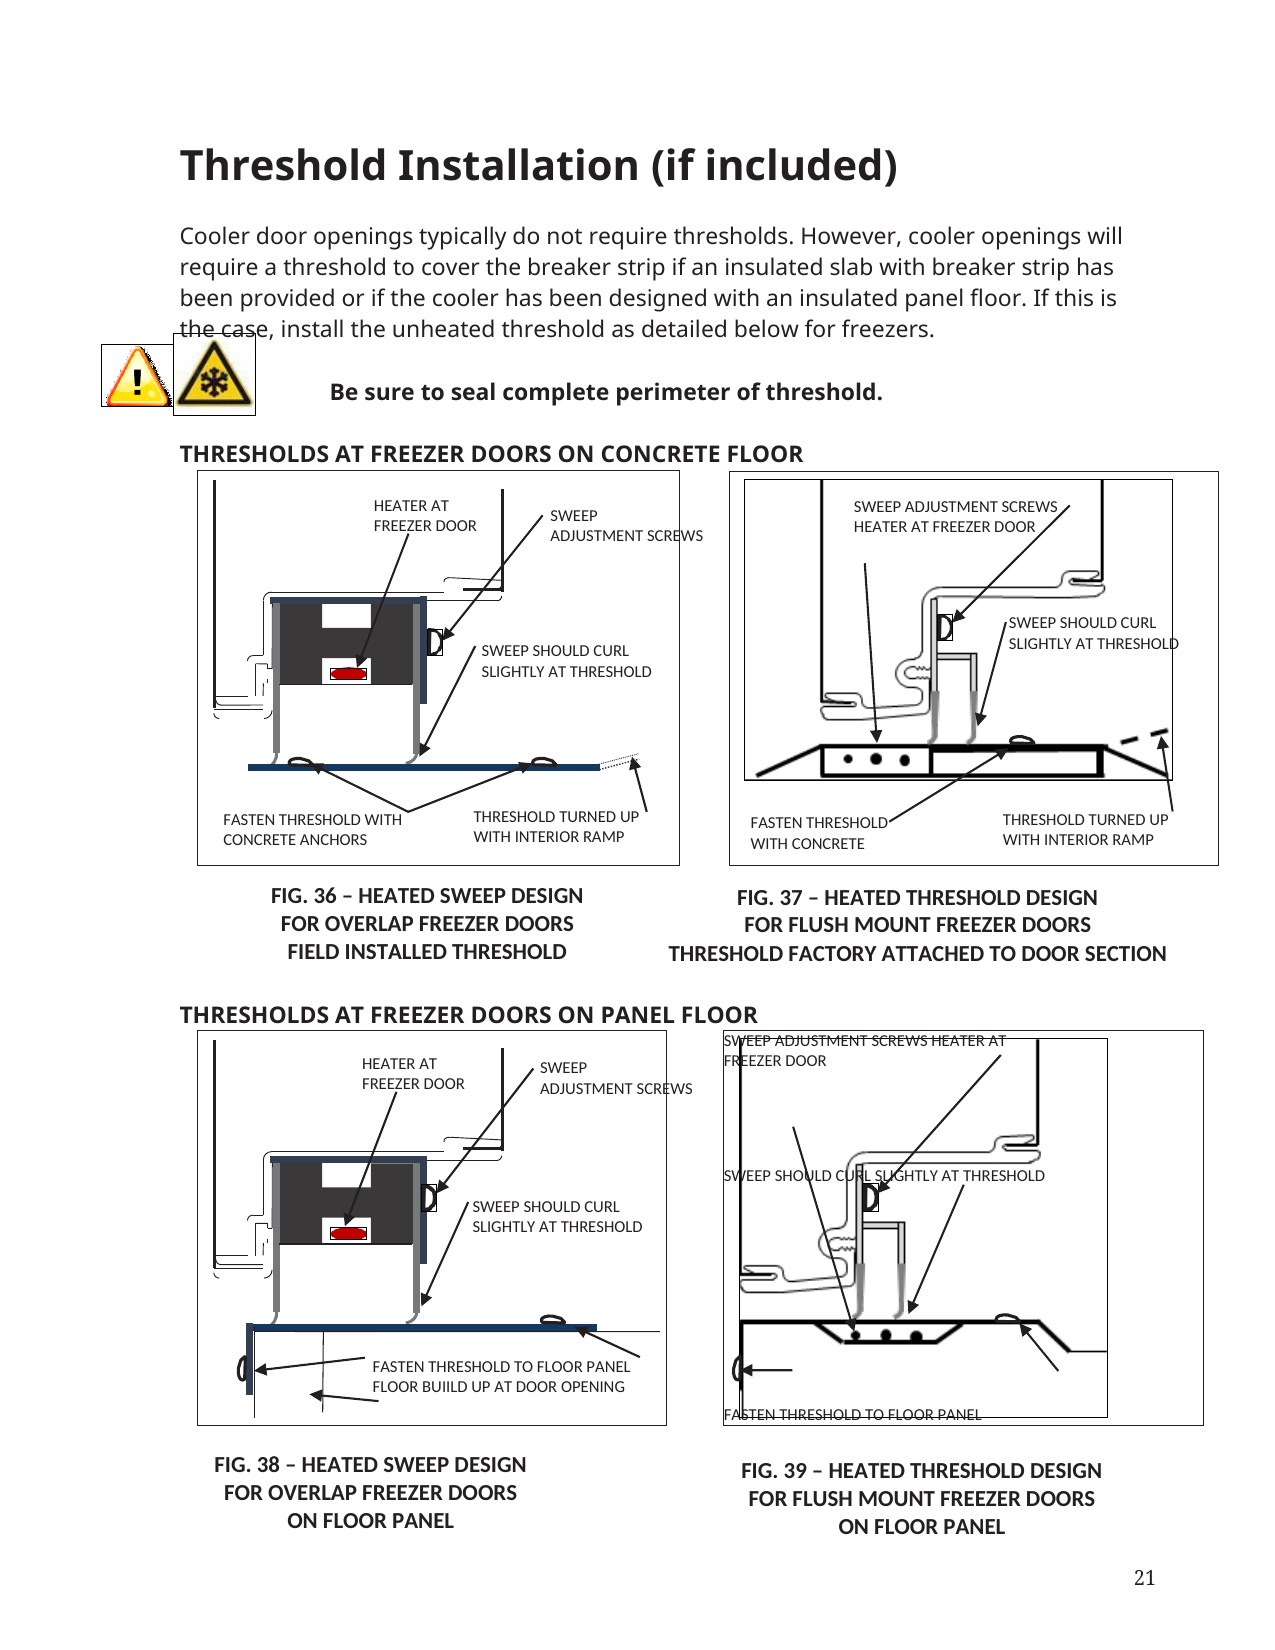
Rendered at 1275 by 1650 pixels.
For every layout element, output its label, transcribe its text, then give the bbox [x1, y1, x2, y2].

picture [331, 669, 366, 679]
subtitle FIG. 38 – HEATED SWEEP DESIGN FOR OVERLAP FREEZER DOORS ON FLOOR PANEL [214, 1450, 527, 1534]
picture [904, 1410, 911, 1417]
text FIG. 39 – HEATED THRESHOLD DESIGN FOR FLUSH MOUNT FREEZER DOORS ON FLOOR PANEL [741, 1456, 1103, 1540]
picture [101, 334, 255, 415]
subtitle Be sure to seal complete perimeter of threshold. [329, 376, 1275, 407]
picture [740, 1039, 1107, 1417]
picture [331, 1228, 366, 1239]
picture [835, 1410, 842, 1417]
picture [422, 1185, 436, 1211]
picture [428, 630, 442, 655]
picture [915, 1410, 922, 1417]
subtitle Threshold Installation (if included) [179, 135, 1275, 192]
subtitle FIG. 36 – HEATED SWEEP DESIGN FOR OVERLAP FREEZER DOORS FIELD INSTALLED THRESHOLD [271, 881, 584, 965]
text THRESHOLD FACTORY ATTACHED TO DOOR SECTION [666, 939, 1169, 967]
text FIG. 37 – HEATED THRESHOLD DESIGN FOR FLUSH MOUNT FREEZER DOORS [737, 883, 1098, 938]
picture [745, 480, 1172, 780]
text THRESHOLDS AT FREEZER DOORS ON PANEL FLOOR [179, 999, 1275, 1030]
text THRESHOLDS AT FREEZER DOORS ON CONCRETE FLOOR [179, 438, 1275, 469]
picture [102, 345, 173, 406]
text Cooler door openings typically do not require thresholds. However, cooler openings will require a threshold to cover the breaker strip if an insulated slab with breaker strip has been provided or if the cooler has been designed with an insulated panel floor. If this is the case, install the unheated threshold as detailed below for freezers. [179, 220, 1142, 345]
text 21 [591, 1563, 1156, 1591]
picture [875, 1410, 882, 1417]
